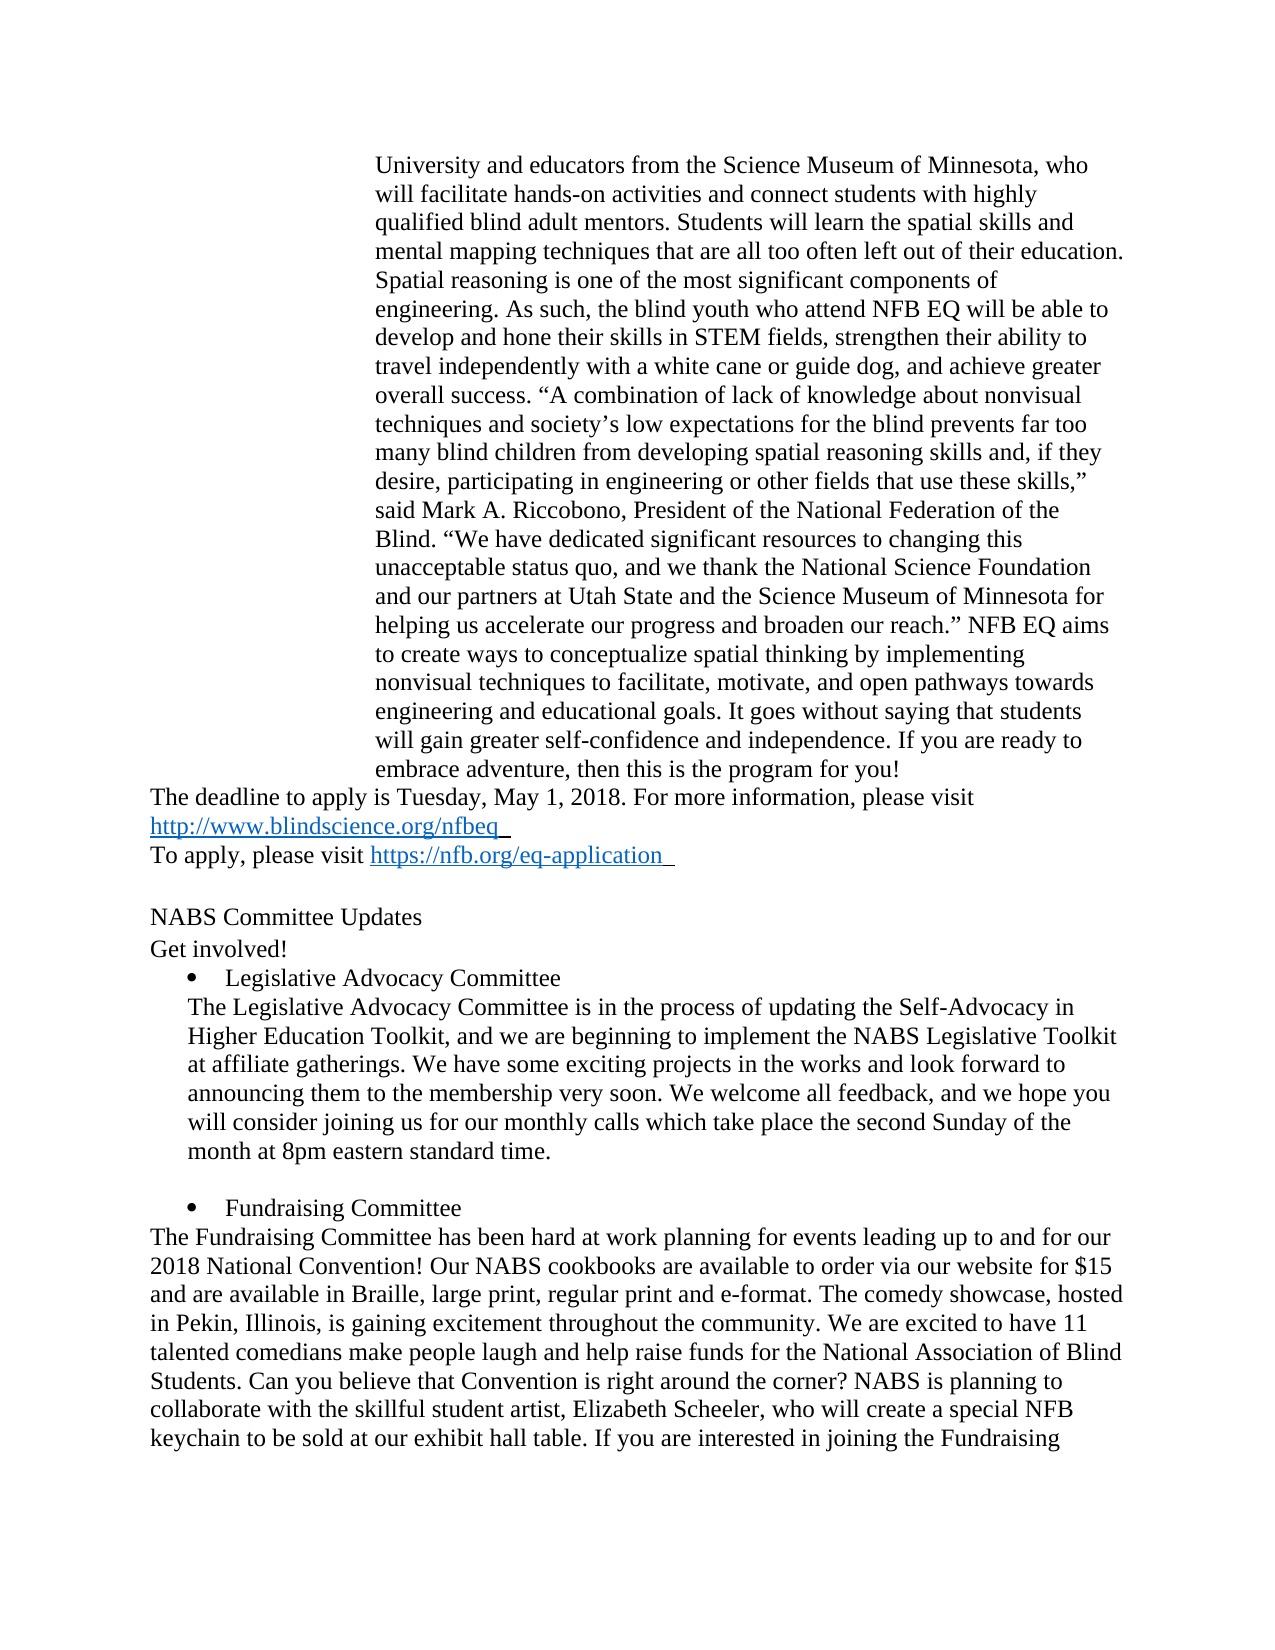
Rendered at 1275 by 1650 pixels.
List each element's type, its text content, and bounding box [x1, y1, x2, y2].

text To apply, please visit https://nfb.org/eq-application [150, 840, 1125, 869]
subtitle Get involved! [150, 934, 1125, 963]
list Fundraising Committee [187, 1193, 1125, 1222]
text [150, 1222, 1125, 1452]
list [375, 150, 1125, 782]
text The Legislative Advocacy Committee is in the process of updating the Self-Advocacy in Higher Education Toolkit, and we are beginning to implement the NABS Legislative Toolkit at affiliate gatherings. We have some exciting projects in the works and look forward to announcing them to the membership very soon. We welcome all feedback, and we hope you will consider joining us for our monthly calls which take place the second Sunday of the month at 8pm eastern standard time. [187, 992, 1125, 1164]
subtitle NABS Committee Updates [150, 902, 1125, 930]
list Legislative Advocacy Committee [187, 963, 1125, 992]
text The deadline to apply is Tuesday, May 1, 2018. For more information, please visit http://www.blindscience.org/nfbeq [150, 782, 1125, 840]
